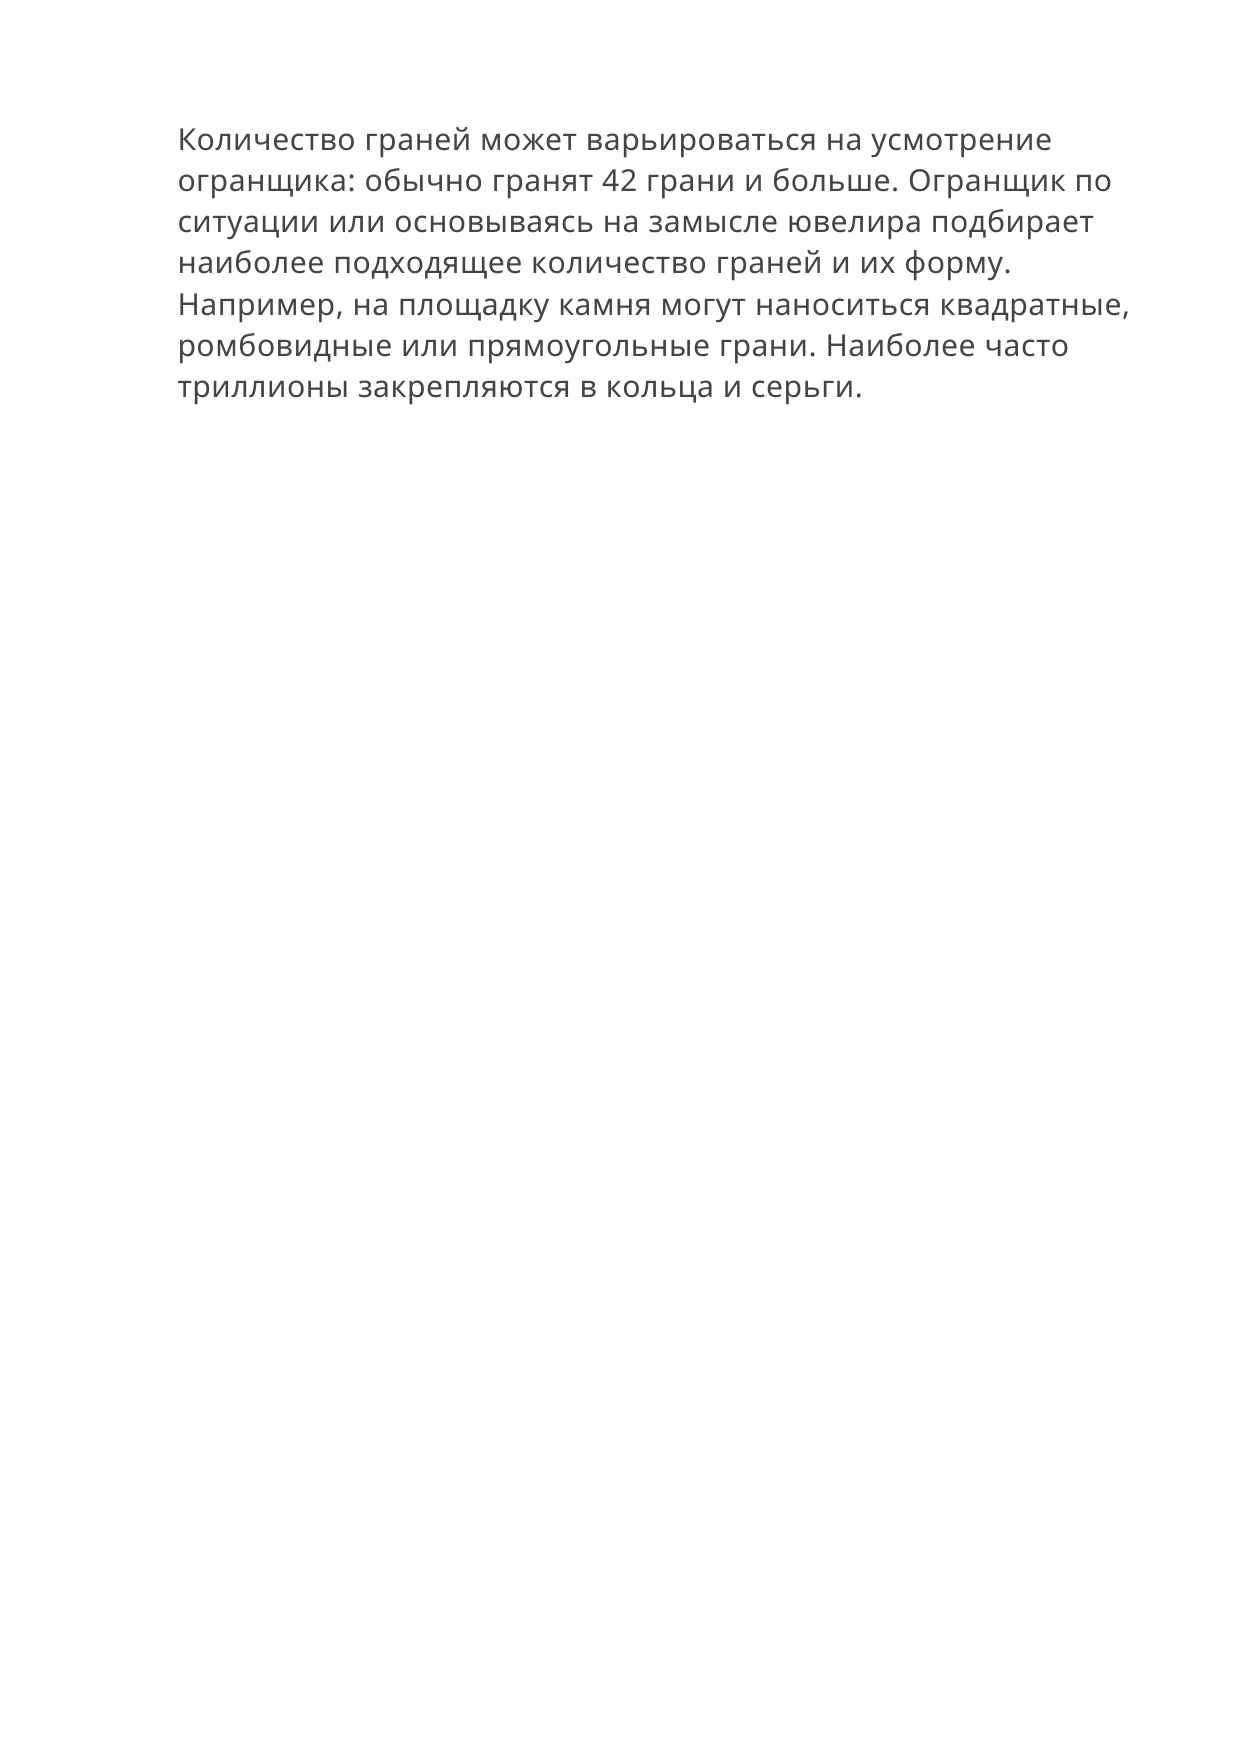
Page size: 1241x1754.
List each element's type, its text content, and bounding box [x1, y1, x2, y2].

text Количество граней может варьироваться на усмотрение огранщика: обычно гранят 42 грани и больше. Огранщик по ситуации или основываясь на замысле ювелира подбирает наиболее подходящее количество граней и их форму. Например, на площадку камня могут наноситься квадратные, ромбовидные или прямоугольные грани. Наиболее часто триллионы закрепляются в кольца и серьги. [177, 118, 1152, 406]
